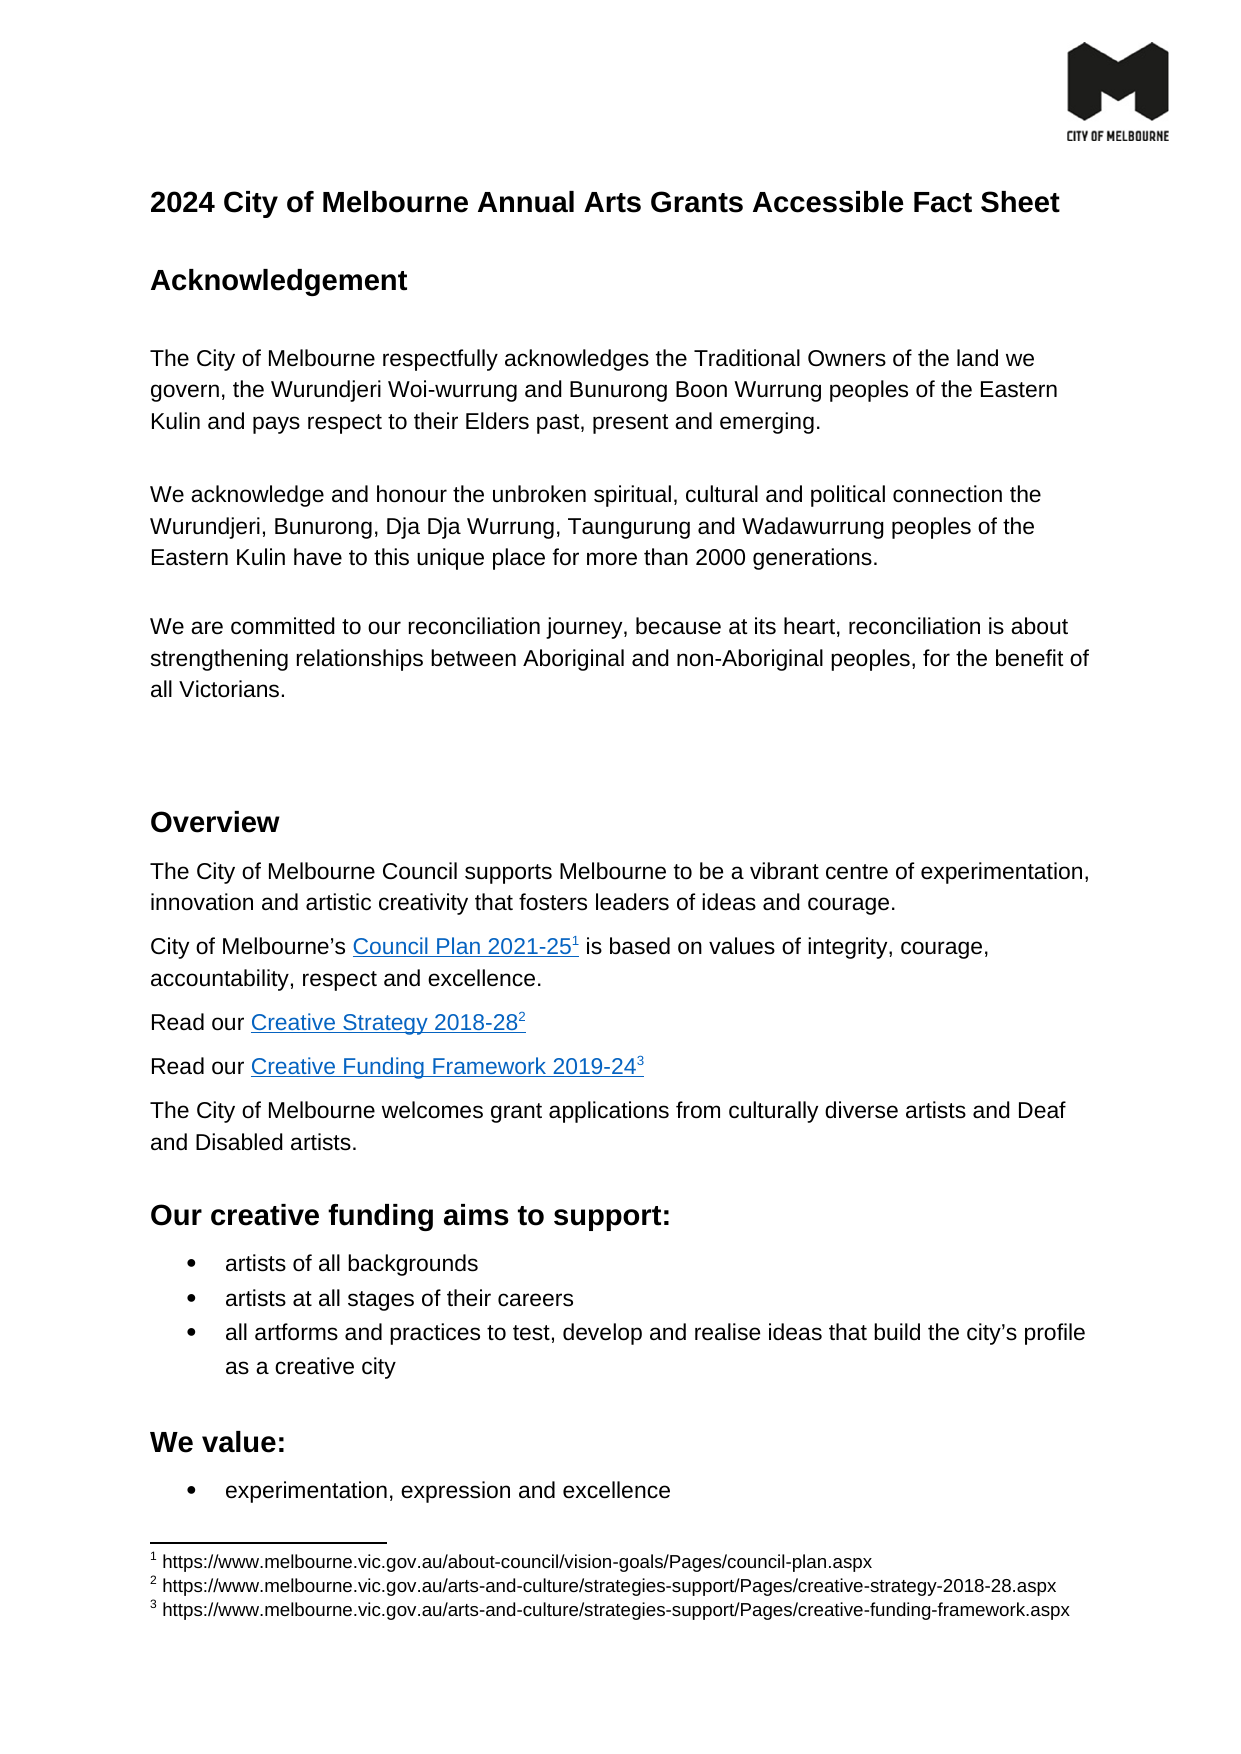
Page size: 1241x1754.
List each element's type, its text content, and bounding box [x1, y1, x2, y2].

subtitle Our creative funding aims to support: [150, 1198, 1093, 1231]
subtitle Acknowledgement [150, 263, 1093, 296]
subtitle 2024 City of Melbourne Annual Arts Grants Accessible Fact Sheet [150, 185, 1093, 219]
subtitle The City of Melbourne respectfully acknowledges the Traditional Owners of the land we govern, the Wurundjeri Woi-wurrung and Bunurong Boon Wurrung peoples of the Eastern Kulin and pays respect to their Elders past, present and emerging. [150, 345, 1093, 434]
text Read our Creative Funding Framework 2019-24 [150, 1053, 1093, 1079]
text The City of Melbourne Council supports Melbourne to be a vibrant centre of experimentation, innovation and artistic creativity that fosters leaders of ideas and courage. [150, 858, 1093, 916]
list all artforms and practices to test, develop and realise ideas that build the city’s profile as a creative city [187, 1319, 1093, 1379]
text The City of Melbourne welcomes grant applications from culturally diverse artists and Deaf and Disabled artists. [150, 1097, 1093, 1155]
list artists at all stages of their careers [187, 1284, 1093, 1311]
text City of Melbourne’s Council Plan 2021-25 is based on values of integrity, courage, accountability, respect and excellence. [150, 933, 1093, 991]
list experimentation, expression and excellence [187, 1477, 1093, 1504]
list artists of all backgrounds [187, 1250, 1093, 1277]
subtitle We are committed to our reconciliation journey, because at its heart, reconciliation is about strengthening relationships between Aboriginal and non-Aboriginal peoples, for the benefit of all Victorians. [150, 613, 1093, 703]
picture [1067, 42, 1169, 141]
subtitle We acknowledge and honour the unbroken spiritual, cultural and political connection the Wurundjeri, Bunurong, Dja Dja Wurrung, Taungurung and Wadawurrung peoples of the Eastern Kulin have to this unique place for more than 2000 generations. [150, 481, 1093, 571]
text Read our Creative Strategy 2018-28 [150, 1009, 1093, 1035]
subtitle Overview [150, 805, 1093, 838]
subtitle We value: [150, 1424, 1093, 1458]
